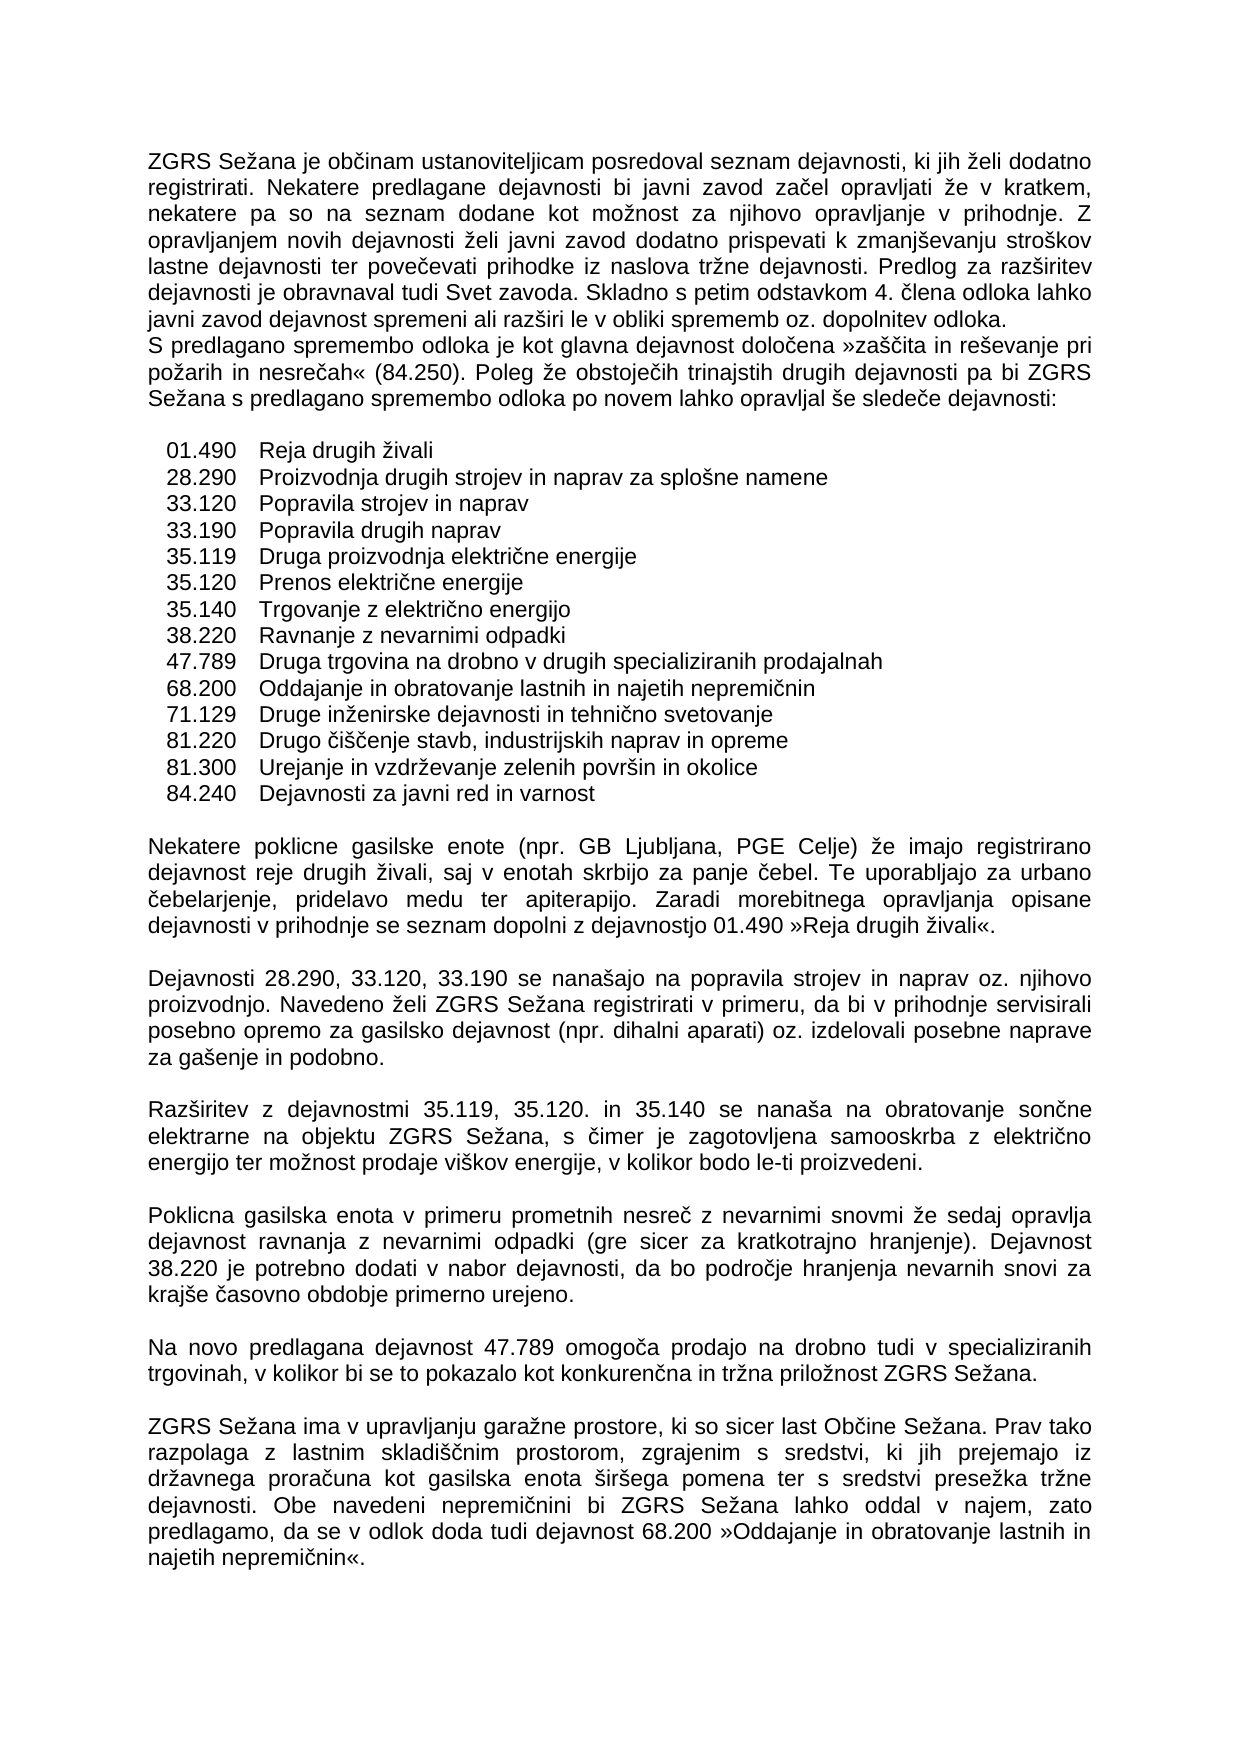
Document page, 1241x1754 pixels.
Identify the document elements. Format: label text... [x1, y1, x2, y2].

text Poklicna gasilska enota v primeru prometnih nesreč z nevarnimi snovmi že sedaj opravlja dejavnost ravnanja z nevarnimi odpadki (gre sicer za kratkotrajno hranjenje). Dejavnost 38.220 je potrebno dodati v nabor dejavnosti, da bo področje hranjenja nevarnih snovi za krajše časovno obdobje primerno urejeno. [148, 1202, 1093, 1307]
table_cell 84.240 [148, 780, 247, 806]
table_cell Urejanje in vzdrževanje zelenih površin in okolice [248, 754, 1093, 780]
table_cell Trgovanje z električno energijo [248, 596, 1093, 622]
table_header Reja drugih živali [248, 438, 1093, 464]
table_cell Ravnanje z nevarnimi odpadki [248, 622, 1093, 648]
text S predlagano spremembo odloka je kot glavna dejavnost določena »zaščita in reševanje pri požarih in nesrečah« (84.250). Poleg že obstoječih trinajstih drugih dejavnosti pa bi ZGRS Sežana s predlagano spremembo odloka po novem lahko opravljal še sledeče dejavnosti: [148, 332, 1093, 411]
table_cell Prenos električne energije [248, 569, 1093, 596]
table_cell 38.220 [148, 622, 247, 648]
table_cell Dejavnosti za javni red in varnost [248, 780, 1093, 806]
table_cell 33.120 [148, 490, 247, 517]
table_cell 81.220 [148, 728, 247, 754]
text Razširitev z dejavnostmi 35.119, 35.120. in 35.140 se nanaša na obratovanje sončne elektrarne na objektu ZGRS Sežana, s čimer je zagotovljena samooskrba z električno energijo ter možnost prodaje viškov energije, v kolikor bodo le-ti proizvedeni. [148, 1096, 1093, 1175]
table_cell Druga trgovina na drobno v drugih specializiranih prodajalnah [248, 648, 1093, 675]
table_cell Druge inženirske dejavnosti in tehnično svetovanje [248, 701, 1093, 727]
text ZGRS Sežana je občinam ustanoviteljicam posredoval seznam dejavnosti, ki jih želi dodatno registrirati. Nekatere predlagane dejavnosti bi javni zavod začel opravljati že v kratkem, nekatere pa so na seznam dodane kot možnost za njihovo opravljanje v prihodnje. Z opravljanjem novih dejavnosti želi javni zavod dodatno prispevati k zmanjševanju stroškov lastne dejavnosti ter povečevati prihodke iz naslova tržne dejavnosti. Predlog za razširitev dejavnosti je obravnaval tudi Svet zavoda. Skladno s petim odstavkom 4. člena odloka lahko javni zavod dejavnost spremeni ali razširi le v obliki sprememb oz. dopolnitev odloka. [148, 148, 1093, 332]
text Na novo predlagana dejavnost 47.789 omogoča prodajo na drobno tudi v specializiranih trgovinah, v kolikor bi se to pokazalo kot konkurenčna in tržna priložnost ZGRS Sežana. [148, 1333, 1093, 1386]
text Nekatere poklicne gasilske enote (npr. GB Ljubljana, PGE Celje) že imajo registrirano dejavnost reje drugih živali, saj v enotah skrbijo za panje čebel. Te uporabljajo za urbano čebelarjenje, pridelavo medu ter apiterapijo. Zaradi morebitnega opravljanja opisane dejavnosti v prihodnje se seznam dopolni z dejavnostjo 01.490 »Reja drugih živali«. [148, 833, 1093, 938]
table_cell 68.200 [148, 675, 247, 701]
table_cell Drugo čiščenje stavb, industrijskih naprav in opreme [248, 728, 1093, 754]
table_cell 33.190 [148, 517, 247, 543]
table_cell 35.119 [148, 543, 247, 569]
text ZGRS Sežana ima v upravljanju garažne prostore, ki so sicer last Občine Sežana. Prav tako razpolaga z lastnim skladiščnim prostorom, zgrajenim s sredstvi, ki jih prejemajo iz državnega proračuna kot gasilska enota širšega pomena ter s sredstvi presežka tržne dejavnosti. Obe navedeni nepremičnini bi ZGRS Sežana lahko oddal v najem, zato predlagamo, da se v odlok doda tudi dejavnost 68.200 »Oddajanje in obratovanje lastnih in najetih nepremičnin«. [148, 1413, 1093, 1571]
table_cell Popravila strojev in naprav [248, 490, 1093, 517]
table_cell 81.300 [148, 754, 247, 780]
table_cell 35.120 [148, 569, 247, 596]
table_cell Popravila drugih naprav [248, 517, 1093, 543]
table_cell 47.789 [148, 648, 247, 675]
table_header 01.490 [148, 438, 247, 464]
table_cell 35.140 [148, 596, 247, 622]
table_cell Proizvodnja drugih strojev in naprav za splošne namene [248, 464, 1093, 490]
text Dejavnosti 28.290, 33.120, 33.190 se nanašajo na popravila strojev in naprav oz. njihovo proizvodnjo. Navedeno želi ZGRS Sežana registrirati v primeru, da bi v prihodnje servisirali posebno opremo za gasilsko dejavnost (npr. dihalni aparati) oz. izdelovali posebne naprave za gašenje in podobno. [148, 964, 1093, 1070]
table_cell 71.129 [148, 701, 247, 727]
table_cell Oddajanje in obratovanje lastnih in najetih nepremičnin [248, 675, 1093, 701]
table_cell 28.290 [148, 464, 247, 490]
table_cell Druga proizvodnja električne energije [248, 543, 1093, 569]
